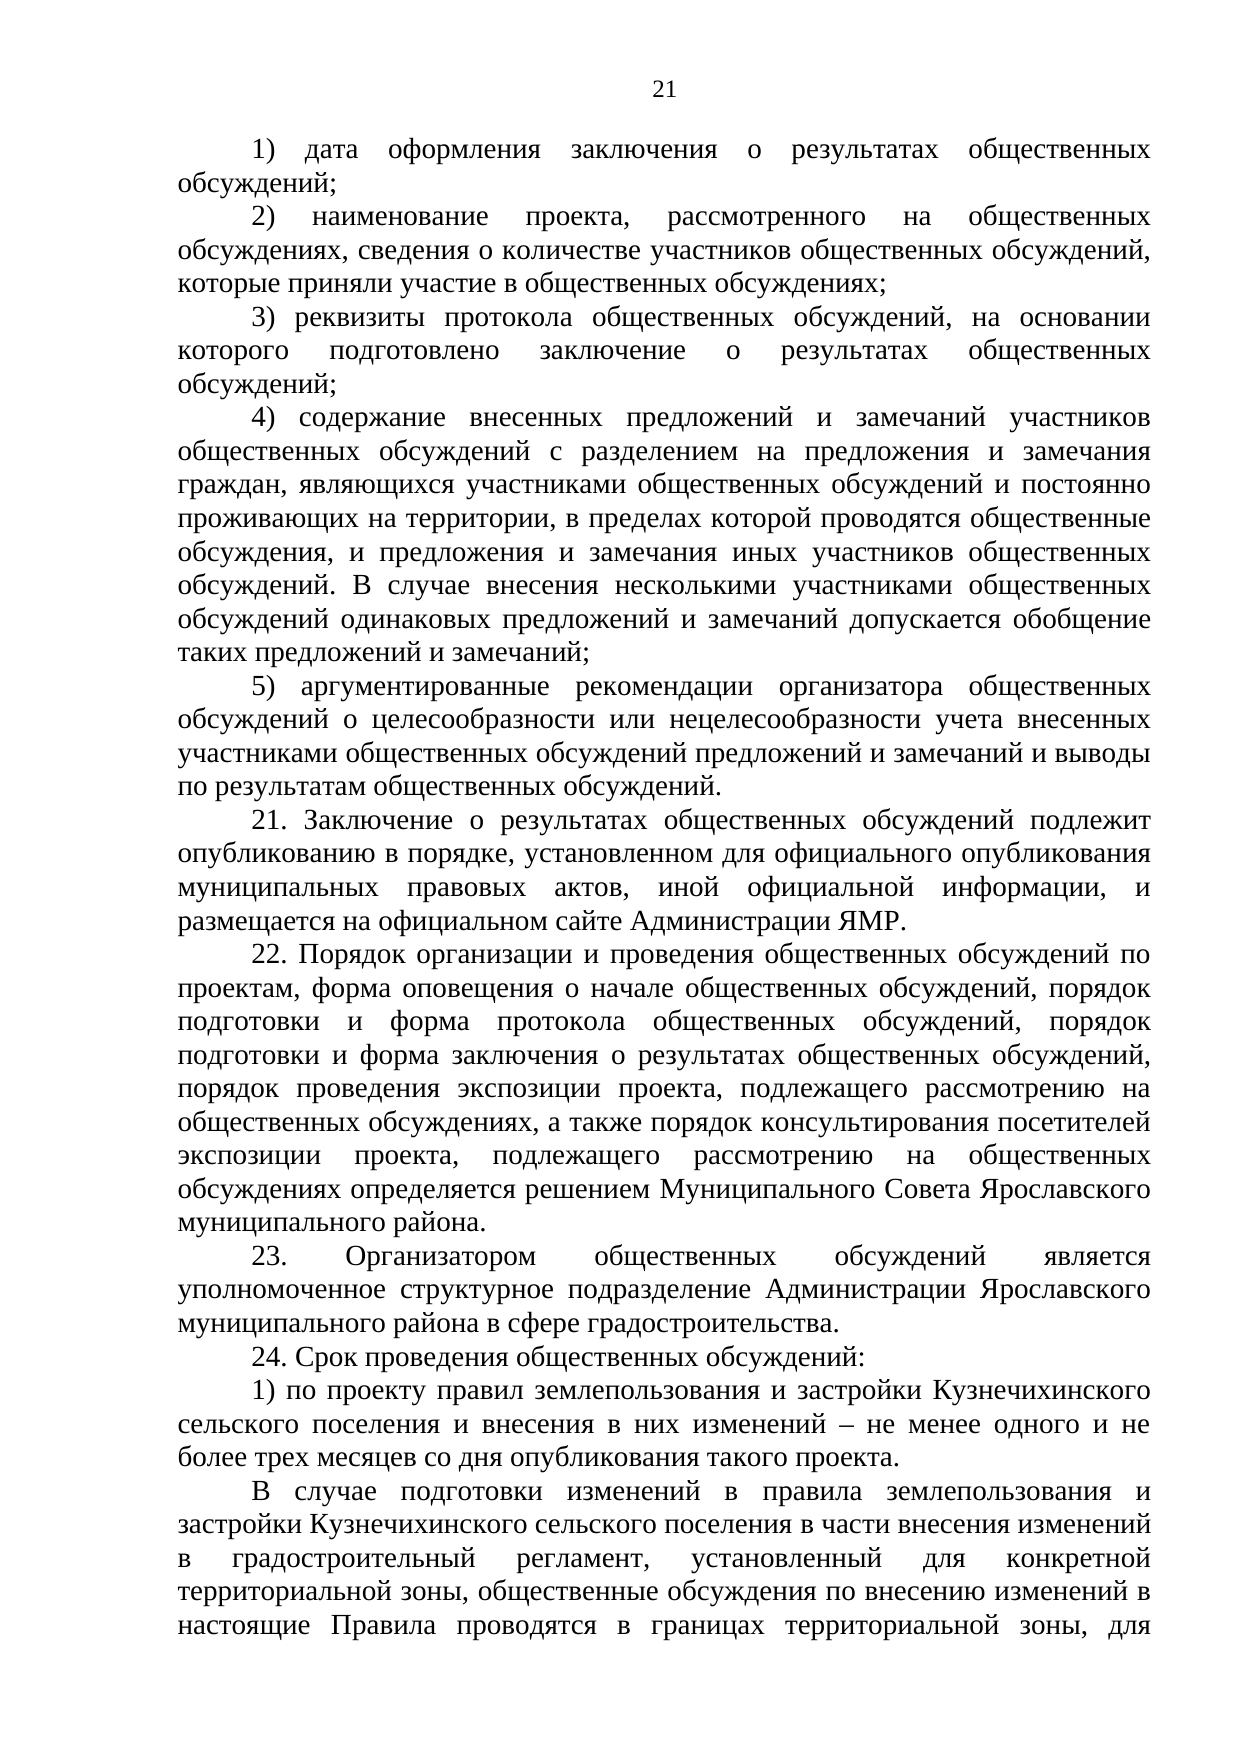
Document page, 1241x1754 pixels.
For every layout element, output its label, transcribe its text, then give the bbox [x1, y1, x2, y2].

text 4) содержание внесенных предложений и замечаний участников общественных обсуждений с разделением на предложения и замечания граждан, являющихся участниками общественных обсуждений и постоянно проживающих на территории, в пределах которой проводятся общественные обсуждения, и предложения и замечания иных участников общественных обсуждений. В случае внесения несколькими участниками общественных обсуждений одинаковых предложений и замечаний допускается обобщение таких предложений и замечаний; [177, 399, 1152, 668]
text 22. Порядок организации и проведения общественных обсуждений по проектам, форма оповещения о начале общественных обсуждений, порядок подготовки и форма протокола общественных обсуждений, порядок подготовки и форма заключения о результатах общественных обсуждений, порядок проведения экспозиции проекта, подлежащего рассмотрению на общественных обсуждениях, а также порядок консультирования посетителей экспозиции проекта, подлежащего рассмотрению на общественных обсуждениях определяется решением Муниципального Совета Ярославского муниципального района. [177, 936, 1152, 1238]
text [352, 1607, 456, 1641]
text 3) реквизиты протокола общественных обсуждений, на основании которого подготовлено заключение о результатах общественных обсуждений; [177, 299, 1152, 399]
text 1) по проекту правил землепользования и застройки Кузнечихинского сельского поселения и внесения в них изменений – не менее одного и не более трех месяцев со дня опубликования такого проекта. [177, 1372, 1152, 1473]
text 2) наименование проекта, рассмотренного на общественных обсуждениях, сведения о количестве участников общественных обсуждений, которые приняли участие в общественных обсуждениях; [177, 198, 1152, 299]
text 1) дата оформления заключения о результатах общественных обсуждений; [177, 131, 1152, 198]
text 24. Срок проведения общественных обсуждений: [177, 1339, 1152, 1372]
text 23. Организатором общественных обсуждений является уполномоченное структурное подразделение Администрации Ярославского муниципального района в сфере градостроительства. [177, 1238, 1152, 1339]
text 5) аргументированные рекомендации организатора общественных обсуждений о целесообразности или нецелесообразности учета внесенных участниками общественных обсуждений предложений и замечаний и выводы по результатам общественных обсуждений. [177, 668, 1152, 802]
text 21. Заключение о результатах общественных обсуждений подлежит опубликованию в порядке, установленном для официального опубликования муниципальных правовых актов, иной официальной информации, и размещается на официальном сайте Администрации ЯМР. [177, 802, 1152, 936]
